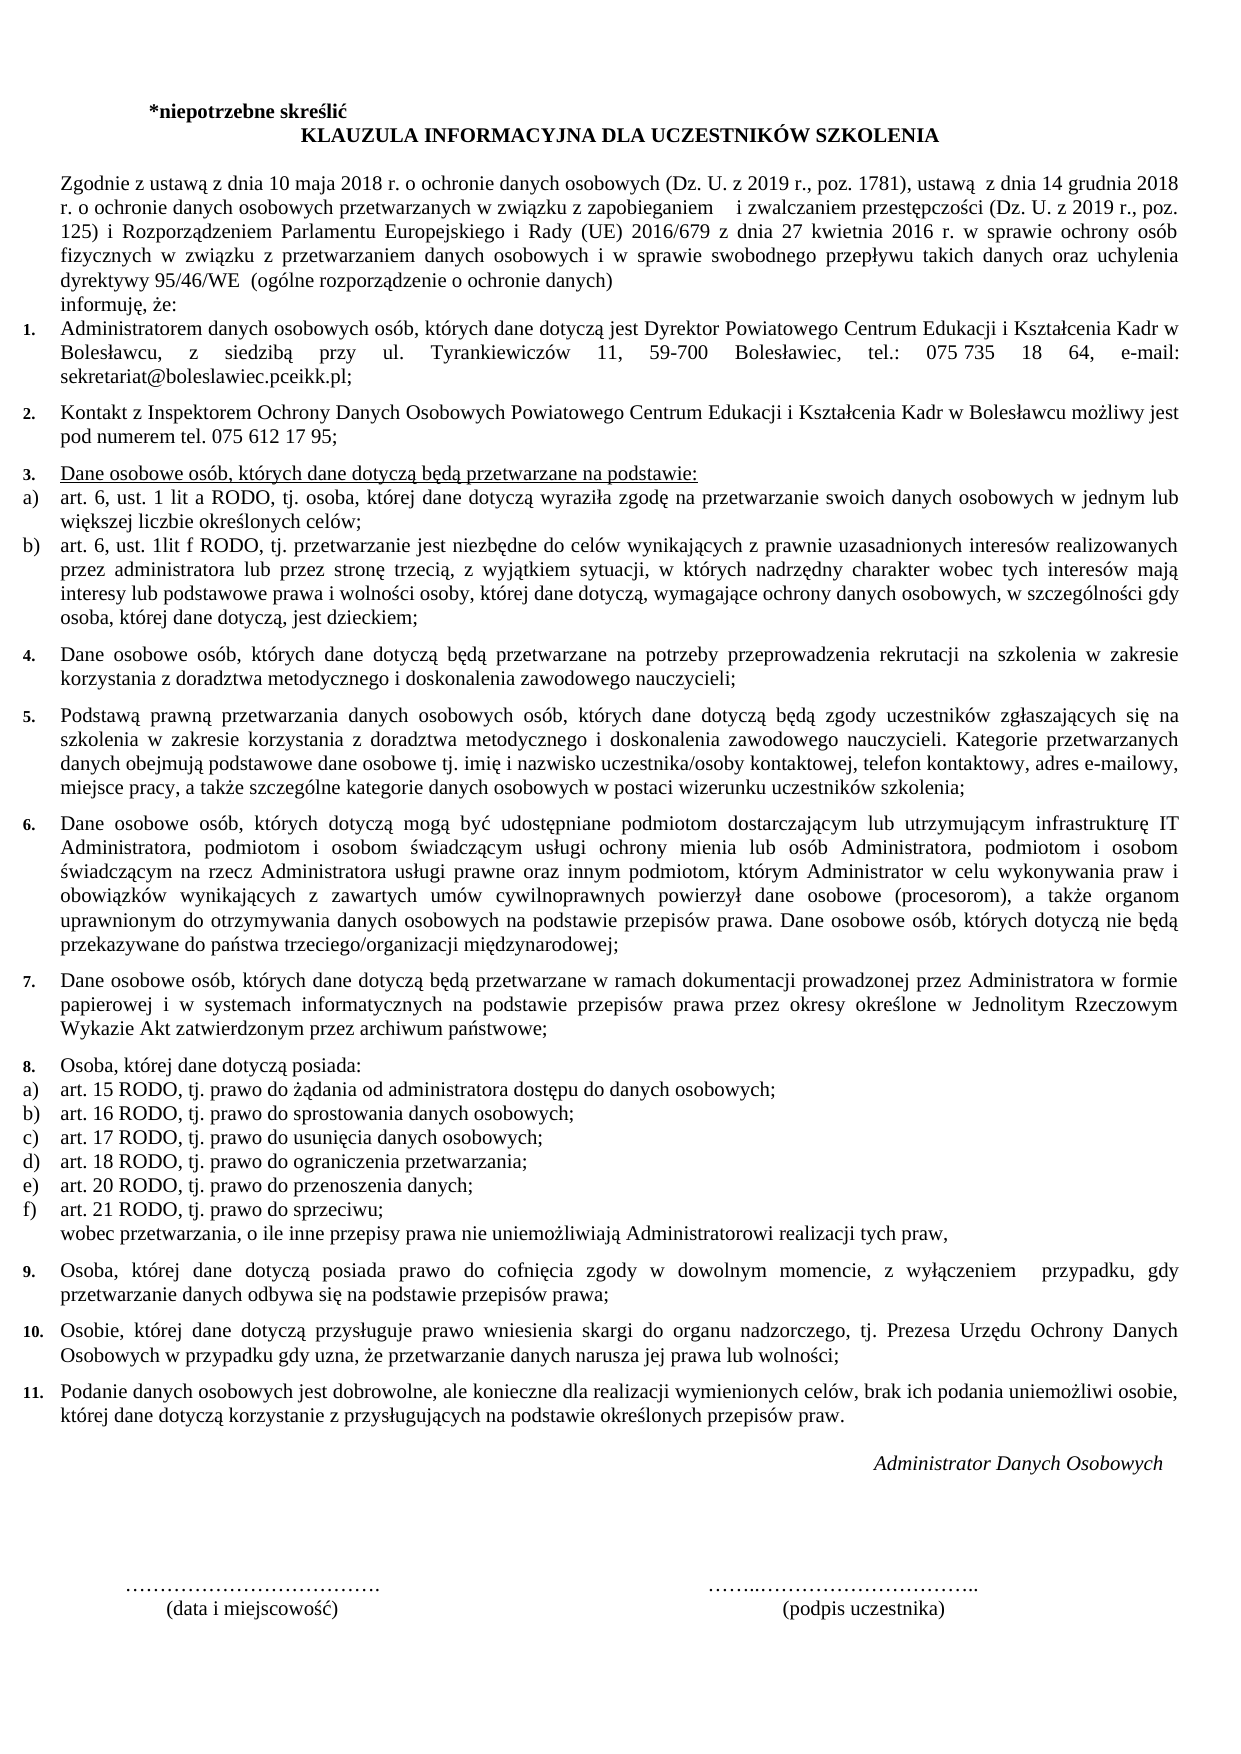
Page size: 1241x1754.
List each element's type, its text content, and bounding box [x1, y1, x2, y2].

text (data i miejscowość) (podpis uczestnika) [75, 1596, 1165, 1620]
list art. 6, ust. 1lit f RODO, tj. przetwarzanie jest niezbędne do celów wynikających z prawnie uzasadnionych interesów realizowanych przez administratora lub przez stronę trzecią, z wyjątkiem sytuacji, w których nadrzędny charakter wobec tych interesów mają interesy lub podstawowe prawa i wolności osoby, której dane dotyczą, wymagające ochrony danych osobowych, w szczególności gdy osoba, której dane dotyczą, jest dzieckiem; [23, 533, 1180, 629]
list Podstawą prawną przetwarzania danych osobowych osób, których dane dotyczą będą zgody uczestników zgłaszających się na szkolenia w zakresie korzystania z doradztwa metodycznego i doskonalenia zawodowego nauczycieli. Kategorie przetwarzanych danych obejmują podstawowe dane osobowe tj. imię i nazwisko uczestnika/osoby kontaktowej, telefon kontaktowy, adres e-mailowy, miejsce pracy, a także szczególne kategorie danych osobowych w postaci wizerunku uczestników szkolenia; [23, 702, 1180, 799]
list Osoba, której dane dotyczą posiada: [23, 1053, 1180, 1077]
list Osobie, której dane dotyczą przysługuje prawo wniesienia skargi do organu nadzorczego, tj. Prezesa Urzędu Ochrony Danych Osobowych w przypadku gdy uzna, że przetwarzanie danych narusza jej prawa lub wolności; [23, 1318, 1180, 1367]
list art. 17 RODO, tj. prawo do usunięcia danych osobowych; [23, 1125, 1180, 1149]
list Dane osobowe osób, których dotyczą mogą być udostępniane podmiotom dostarczającym lub utrzymującym infrastrukturę IT Administratora, podmiotom i osobom świadczącym usługi ochrony mienia lub osób Administratora, podmiotom i osobom świadczącym na rzecz Administratora usługi prawne oraz innym podmiotom, którym Administrator w celu wykonywania praw i obowiązków wynikających z zawartych umów cywilnoprawnych powierzył dane osobowe (procesorom), a także organom uprawnionym do otrzymywania danych osobowych na podstawie przepisów prawa. Dane osobowe osób, których dotyczą nie będą przekazywane do państwa trzeciego/organizacji międzynarodowej; [23, 811, 1180, 956]
list art. 15 RODO, tj. prawo do żądania od administratora dostępu do danych osobowych; [23, 1077, 1180, 1101]
list art. 6, ust. 1 lit a RODO, tj. osoba, której dane dotyczą wyraziła zgodę na przetwarzanie swoich danych osobowych w jednym lub większej liczbie określonych celów; [23, 485, 1180, 533]
text wobec przetwarzania, o ile inne przepisy prawa nie uniemożliwiają Administratorowi realizacji tych praw, [60, 1221, 1180, 1245]
text ………………………………. ……..………………………….. [75, 1572, 1165, 1596]
text Zgodnie z ustawą z dnia 10 maja 2018 r. o ochronie danych osobowych (Dz. U. z 2019 r., poz. 1781), ustawą z dnia 14 grudnia 2018 r. o ochronie danych osobowych przetwarzanych w związku z zapobieganiem i zwalczaniem przestępczości (Dz. U. z 2019 r., poz. 125) i Rozporządzeniem Parlamentu Europejskiego i Rady (UE) 2016/679 z dnia 27 kwietnia 2016 r. w sprawie ochrony osób fizycznych w związku z przetwarzaniem danych osobowych i w sprawie swobodnego przepływu takich danych oraz uchylenia dyrektywy 95/46/WE (ogólne rozporządzenie o ochronie danych) [60, 171, 1180, 292]
list Dane osobowe osób, których dane dotyczą będą przetwarzane na podstawie: [23, 461, 1180, 485]
list Dane osobowe osób, których dane dotyczą będą przetwarzane w ramach dokumentacji prowadzonej przez Administratora w formie papierowej i w systemach informatycznych na podstawie przepisów prawa przez okresy określone w Jednolitym Rzeczowym Wykazie Akt zatwierdzonym przez archiwum państwowe; [23, 968, 1180, 1040]
list art. 20 RODO, tj. prawo do przenoszenia danych; [23, 1173, 1180, 1197]
text KLAUZULA INFORMACYJNA DLA UCZESTNIKÓW SZKOLENIA [75, 123, 1165, 147]
text Administrator Danych Osobowych [90, 1451, 1165, 1475]
list Osoba, której dane dotyczą posiada prawo do cofnięcia zgody w dowolnym momencie, z wyłączeniem przypadku, gdy przetwarzanie danych odbywa się na podstawie przepisów prawa; [23, 1258, 1180, 1306]
list Dane osobowe osób, których dane dotyczą będą przetwarzane na potrzeby przeprowadzenia rekrutacji na szkolenia w zakresie korzystania z doradztwa metodycznego i doskonalenia zawodowego nauczycieli; [23, 642, 1180, 690]
list Kontakt z Inspektorem Ochrony Danych Osobowych Powiatowego Centrum Edukacji i Kształcenia Kadr w Bolesławcu możliwy jest pod numerem tel. 075 612 17 95; [23, 400, 1180, 448]
text informuję, że: [60, 292, 1180, 316]
list art. 21 RODO, tj. prawo do sprzeciwu; [23, 1197, 1180, 1221]
list art. 16 RODO, tj. prawo do sprostowania danych osobowych; [23, 1101, 1180, 1125]
list art. 18 RODO, tj. prawo do ograniczenia przetwarzania; [23, 1149, 1180, 1173]
list Administratorem danych osobowych osób, których dane dotyczą jest Dyrektor Powiatowego Centrum Edukacji i Kształcenia Kadr w Bolesławcu, z siedzibą przy ul. Tyrankiewiczów 11, 59-700 Bolesławiec, tel.: 075 735 18 64, e-mail: sekretariat@boleslawiec.pceikk.pl; [23, 316, 1180, 388]
text *niepotrzebne skreślić [75, 99, 1165, 123]
list Podanie danych osobowych jest dobrowolne, ale konieczne dla realizacji wymienionych celów, brak ich podania uniemożliwi osobie, której dane dotyczą korzystanie z przysługujących na podstawie określonych przepisów praw. [23, 1379, 1180, 1427]
